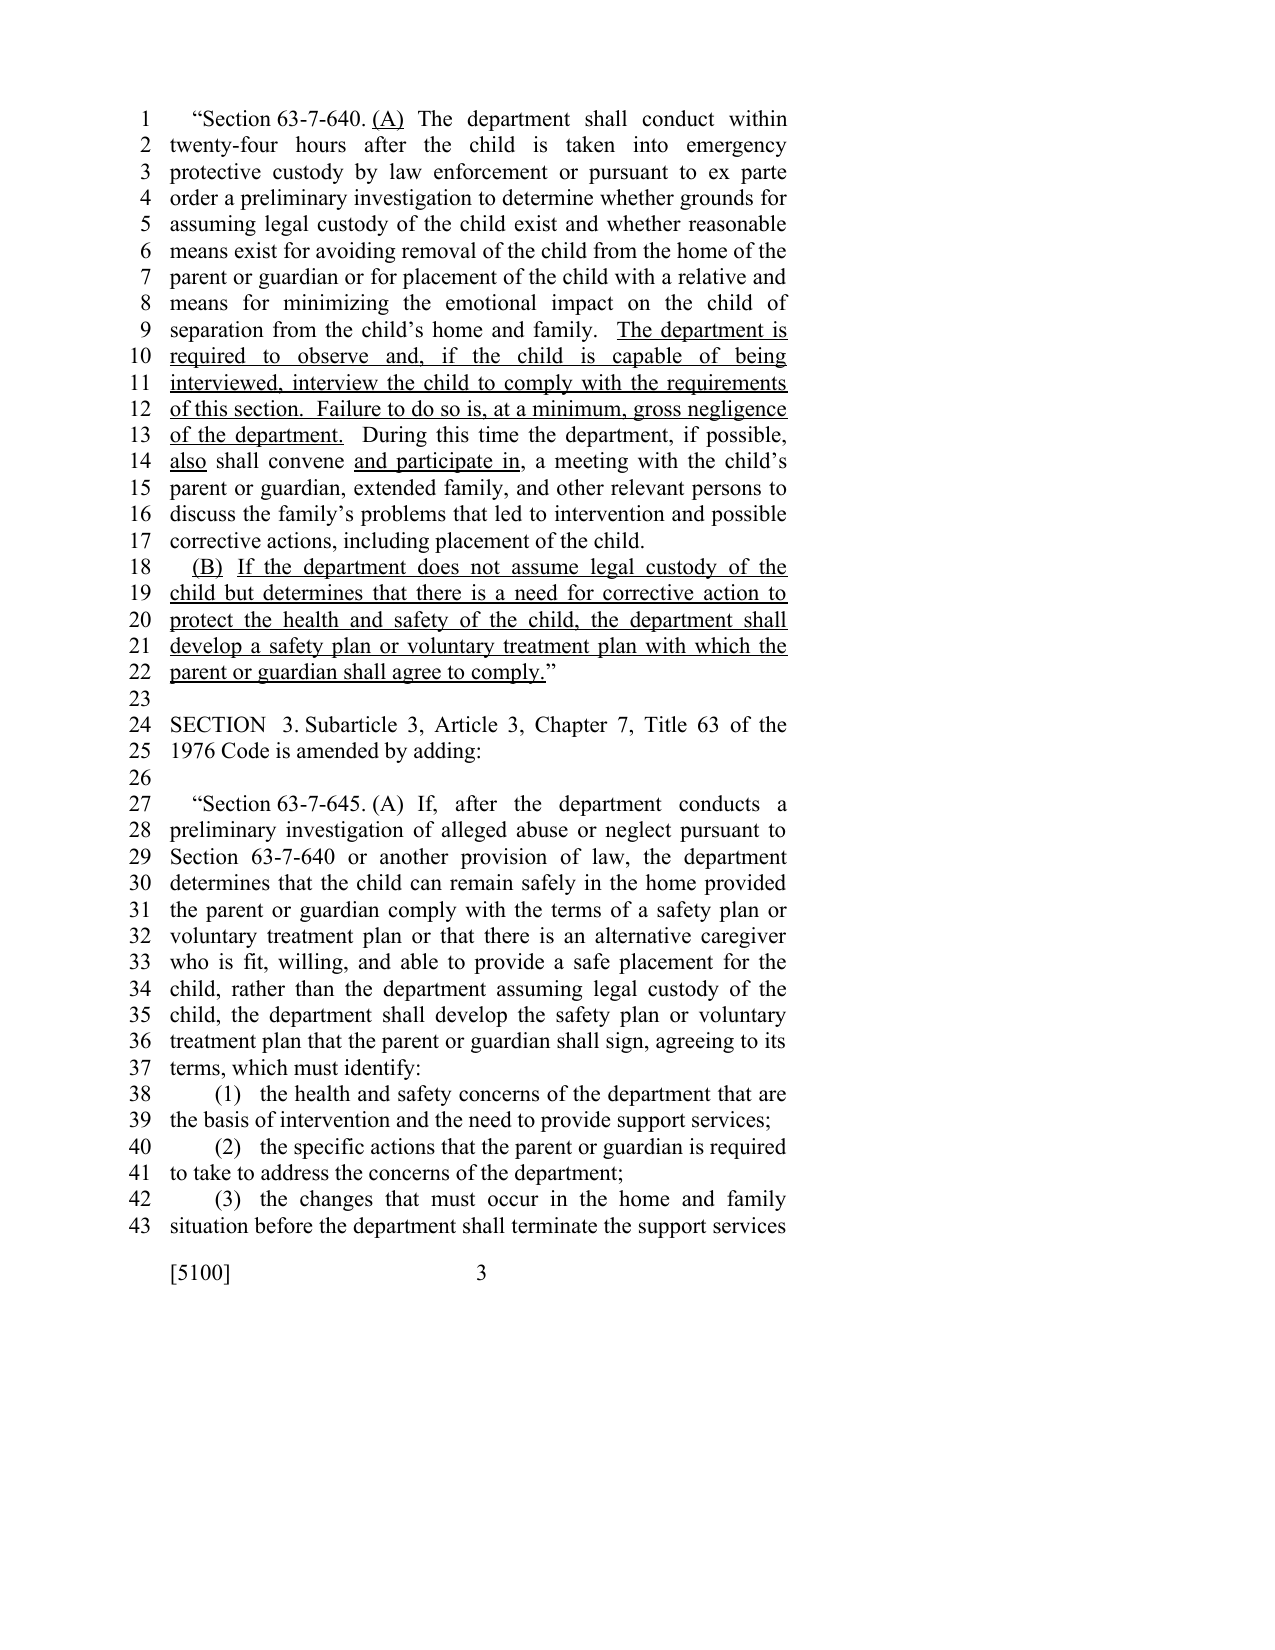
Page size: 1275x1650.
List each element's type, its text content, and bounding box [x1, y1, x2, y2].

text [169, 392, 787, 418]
text (B) If the department does not assume legal custody of the child but determines that there is a need for corrective action to protect the health and safety of the child, the department shall develop a safety plan or voluntary treatment plan with which the parent or guardian shall agree to comply.” [169, 553, 787, 602]
text “Section 63-7-640. (A) The department shall conduct within twenty-four hours after the child is taken into emergency protective custody by law enforcement or pursuant to ex parte order a preliminary investigation to determine whether grounds for assuming legal custody of the child exist and whether reasonable means exist for avoiding removal of the child from the home of the parent or guardian or for placement of the child with a relative and means for minimizing the emotional impact on the child of separation from the child’s home and family. The department is required to observe and, if the child is capable of being interviewed, interview the child to comply with the requirements of this section. Failure to do so is, at a minimum, gross negligence of the department. During this time the department, if possible, also shall convene and participate in, a meeting with the child’s parent or guardian, extended family, and other relevant persons to discuss the family’s problems that led to intervention and possible corrective actions, including placement of the child. [169, 419, 787, 553]
text “Section 63-7-645. (A) If, after the department conducts a preliminary investigation of alleged abuse or neglect pursuant to Section 63-7-640 or another provision of law, the department determines that the child can remain safely in the home provided the parent or guardian comply with the terms of a safety plan or voluntary treatment plan or that there is an alternative caregiver who is fit, willing, and able to provide a safe placement for the child, rather than the department assuming legal custody of the child, the department shall develop the safety plan or voluntary treatment plan that the parent or guardian shall sign, agreeing to its terms, which must identify: [169, 790, 787, 1080]
text “Section 63-7-640. (A) The department shall conduct within twenty-four hours after the child is taken into emergency protective custody by law enforcement or pursuant to ex parte order a preliminary investigation to determine whether grounds for assuming legal custody of the child exist and whether reasonable means exist for avoiding removal of the child from the home of the parent or guardian or for placement of the child with a relative and means for minimizing the emotional impact on the child of separation from the child’s home and family. The department is required to observe and, if the child is capable of being interviewed, interview the child to comply with the requirements of this section. Failure to do so is, at a minimum, gross negligence of the department. During this time the department, if possible, also shall convene and participate in, a meeting with the child’s parent or guardian, extended family, and other relevant persons to discuss the family’s problems that led to intervention and possible corrective actions, including placement of the child. [169, 105, 787, 365]
text (1) the health and safety concerns of the department that are the basis of intervention and the need to provide support services; [169, 1080, 787, 1133]
text (2) the specific actions that the parent or guardian is required to take to address the concerns of the department; [169, 1133, 787, 1186]
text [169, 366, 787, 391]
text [169, 1186, 787, 1238]
text SECTION 3. Subarticle 3, Article 3, Chapter 7, Title 63 of the 1976 Code is amended by adding: [169, 711, 787, 764]
text (B) If the department does not assume legal custody of the child but determines that there is a need for corrective action to protect the health and safety of the child, the department shall develop a safety plan or voluntary treatment plan with which the parent or guardian shall agree to comply.” [169, 656, 787, 685]
